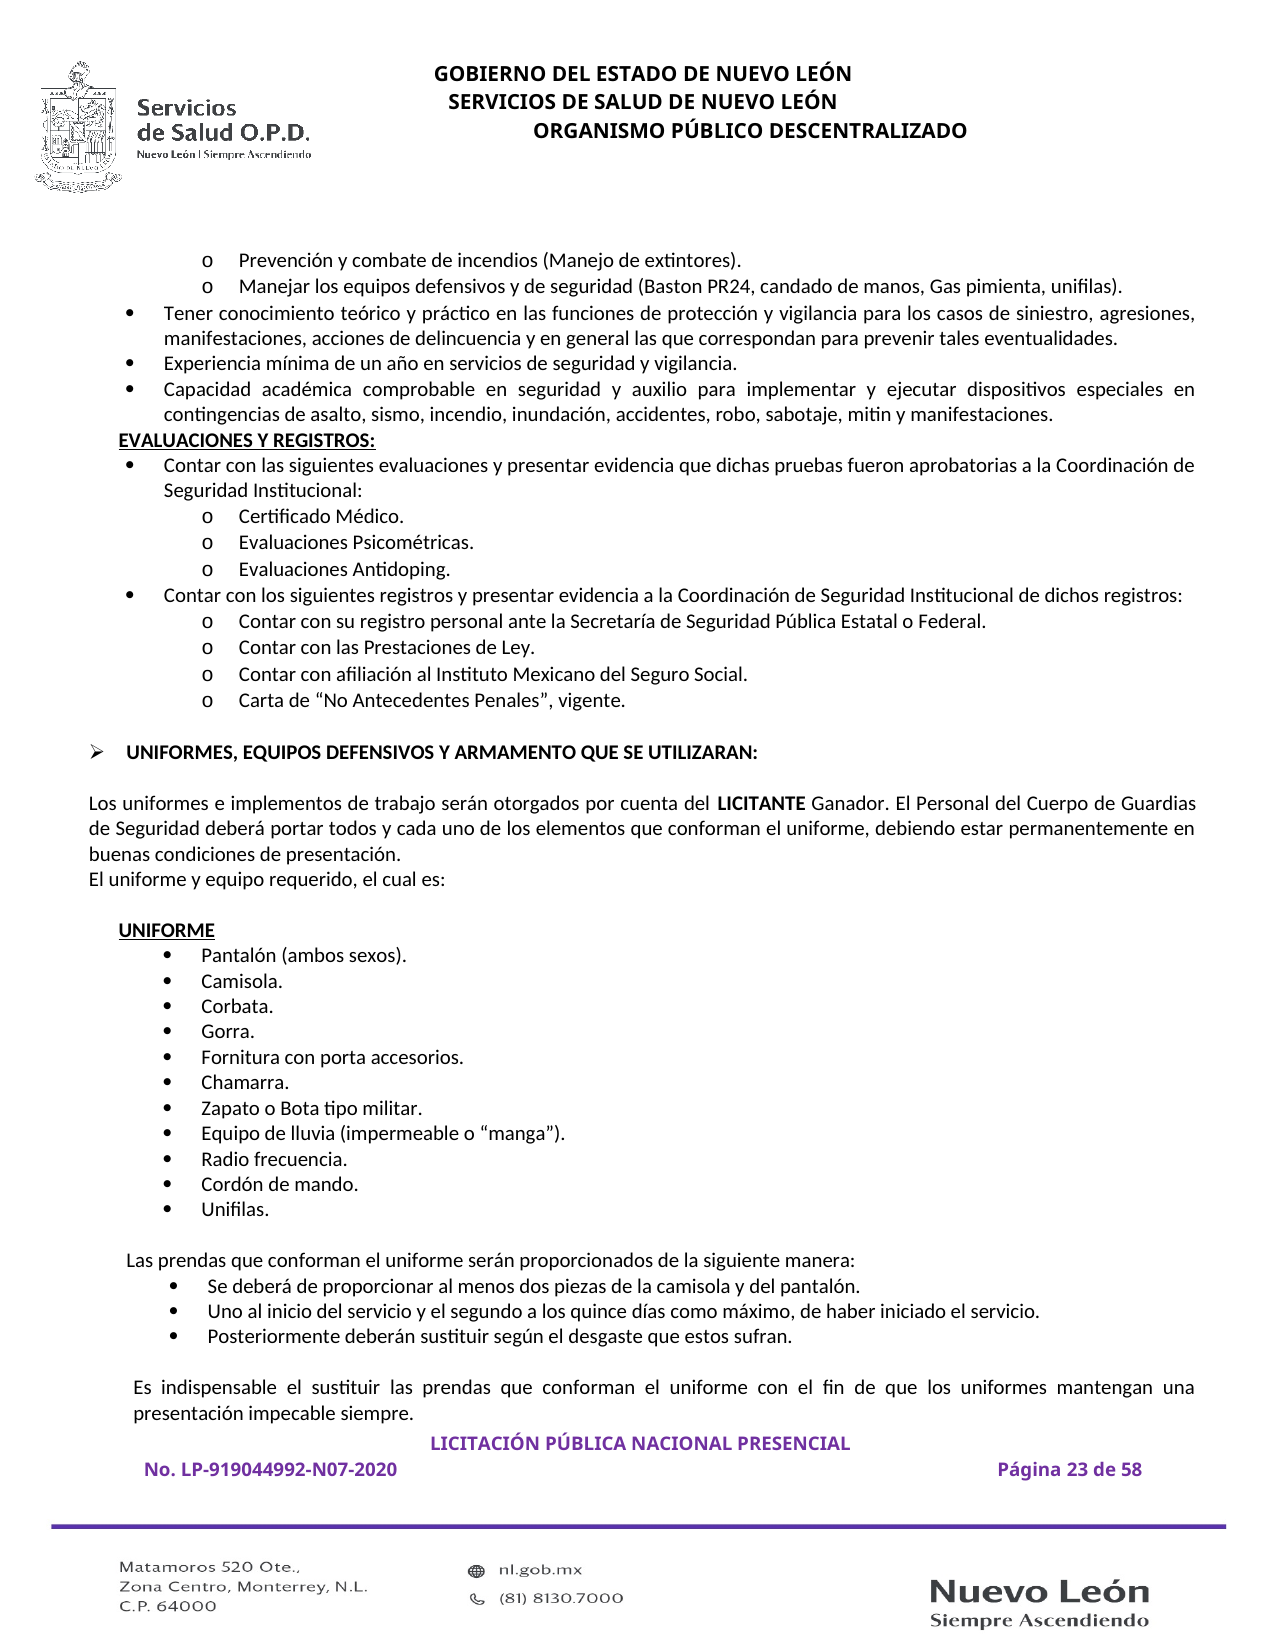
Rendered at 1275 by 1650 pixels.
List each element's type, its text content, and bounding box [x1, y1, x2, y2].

list Carta de “No Antecedentes Penales”, vigente. [201, 687, 1197, 714]
list Se deberá de proporcionar al menos dos piezas de la camisola y del pantalón. [170, 1273, 1197, 1298]
list Es indispensable el sustituir las prendas que conforman el uniforme con el fin de que los uniformes mantengan una presentación impecable siempre. [133, 1374, 1197, 1425]
list Experiencia mínima de un año en servicios de seguridad y vigilancia. [126, 351, 1197, 376]
list Posteriormente deberán sustituir según el desgaste que estos sufran. [170, 1324, 1197, 1349]
list Contar con los siguientes registros y presentar evidencia a la Coordinación de Seguridad Institucional de dichos registros: [126, 582, 1197, 608]
subtitle UNIFORMES, EQUIPOS DEFENSIVOS Y ARMAMENTO QUE SE UTILIZARAN: [89, 739, 1251, 764]
list Tener conocimiento teórico y práctico en las funciones de protección y vigilancia para los casos de siniestro, agresiones, manifestaciones, acciones de delincuencia y en general las que correspondan para prevenir tales eventualidades. [126, 300, 1197, 351]
list Las prendas que conforman el uniforme serán proporcionados de la siguiente manera: [126, 1247, 1197, 1273]
list Capacidad académica comprobable en seguridad y auxilio para implementar y ejecutar dispositivos especiales en contingencias de asalto, sismo, incendio, inundación, accidentes, robo, sabotaje, mitin y manifestaciones. [126, 376, 1197, 427]
picture [46, 1519, 1227, 1637]
list Radio frecuencia. [164, 1146, 1197, 1171]
picture [0, 4, 346, 249]
list Corbata. [164, 993, 1197, 1019]
list Zapato o Bota tipo militar. [164, 1095, 1197, 1120]
list Unifilas. [164, 1197, 1197, 1222]
list Equipo de lluvia (impermeable o “manga”). [164, 1120, 1197, 1146]
list Pantalón (ambos sexos). [164, 942, 1197, 968]
list Evaluaciones Antidoping. [201, 556, 1197, 582]
subtitle EVALUACIONES Y REGISTROS: [118, 427, 1251, 452]
list Prevención y combate de incendios (Manejo de extintores). [201, 247, 1197, 273]
list Manejar los equipos defensivos y de seguridad (Baston PR24, candado de manos, Gas pimienta, unifilas). [201, 273, 1197, 300]
list Camisola. [164, 968, 1197, 993]
text Los uniformes e implementos de trabajo serán otorgados por cuenta del LICITANTE Ganador. El Personal del Cuerpo de Guardias de Seguridad deberá portar todos y cada uno de los elementos que conforman el uniforme, debiendo estar permanentemente en buenas condiciones de presentación. [89, 790, 1197, 866]
list Contar con afiliación al Instituto Mexicano del Seguro Social. [201, 661, 1197, 687]
list Certificado Médico. [201, 503, 1197, 529]
list Contar con las siguientes evaluaciones y presentar evidencia que dichas pruebas fueron aprobatorias a la Coordinación de Seguridad Institucional: [126, 452, 1197, 503]
list Cordón de mando. [164, 1171, 1197, 1197]
list Contar con las Prestaciones de Ley. [201, 634, 1197, 661]
text El uniforme y equipo requerido, el cual es: [89, 866, 1197, 892]
list Evaluaciones Psicométricas. [201, 529, 1197, 556]
subtitle UNIFORME [118, 917, 1251, 942]
list Chamarra. [164, 1069, 1197, 1095]
list Uno al inicio del servicio y el segundo a los quince días como máximo, de haber iniciado el servicio. [170, 1298, 1197, 1324]
list Fornitura con porta accesorios. [164, 1044, 1197, 1069]
list Contar con su registro personal ante la Secretaría de Seguridad Pública Estatal o Federal. [201, 608, 1197, 634]
list Gorra. [164, 1019, 1197, 1044]
